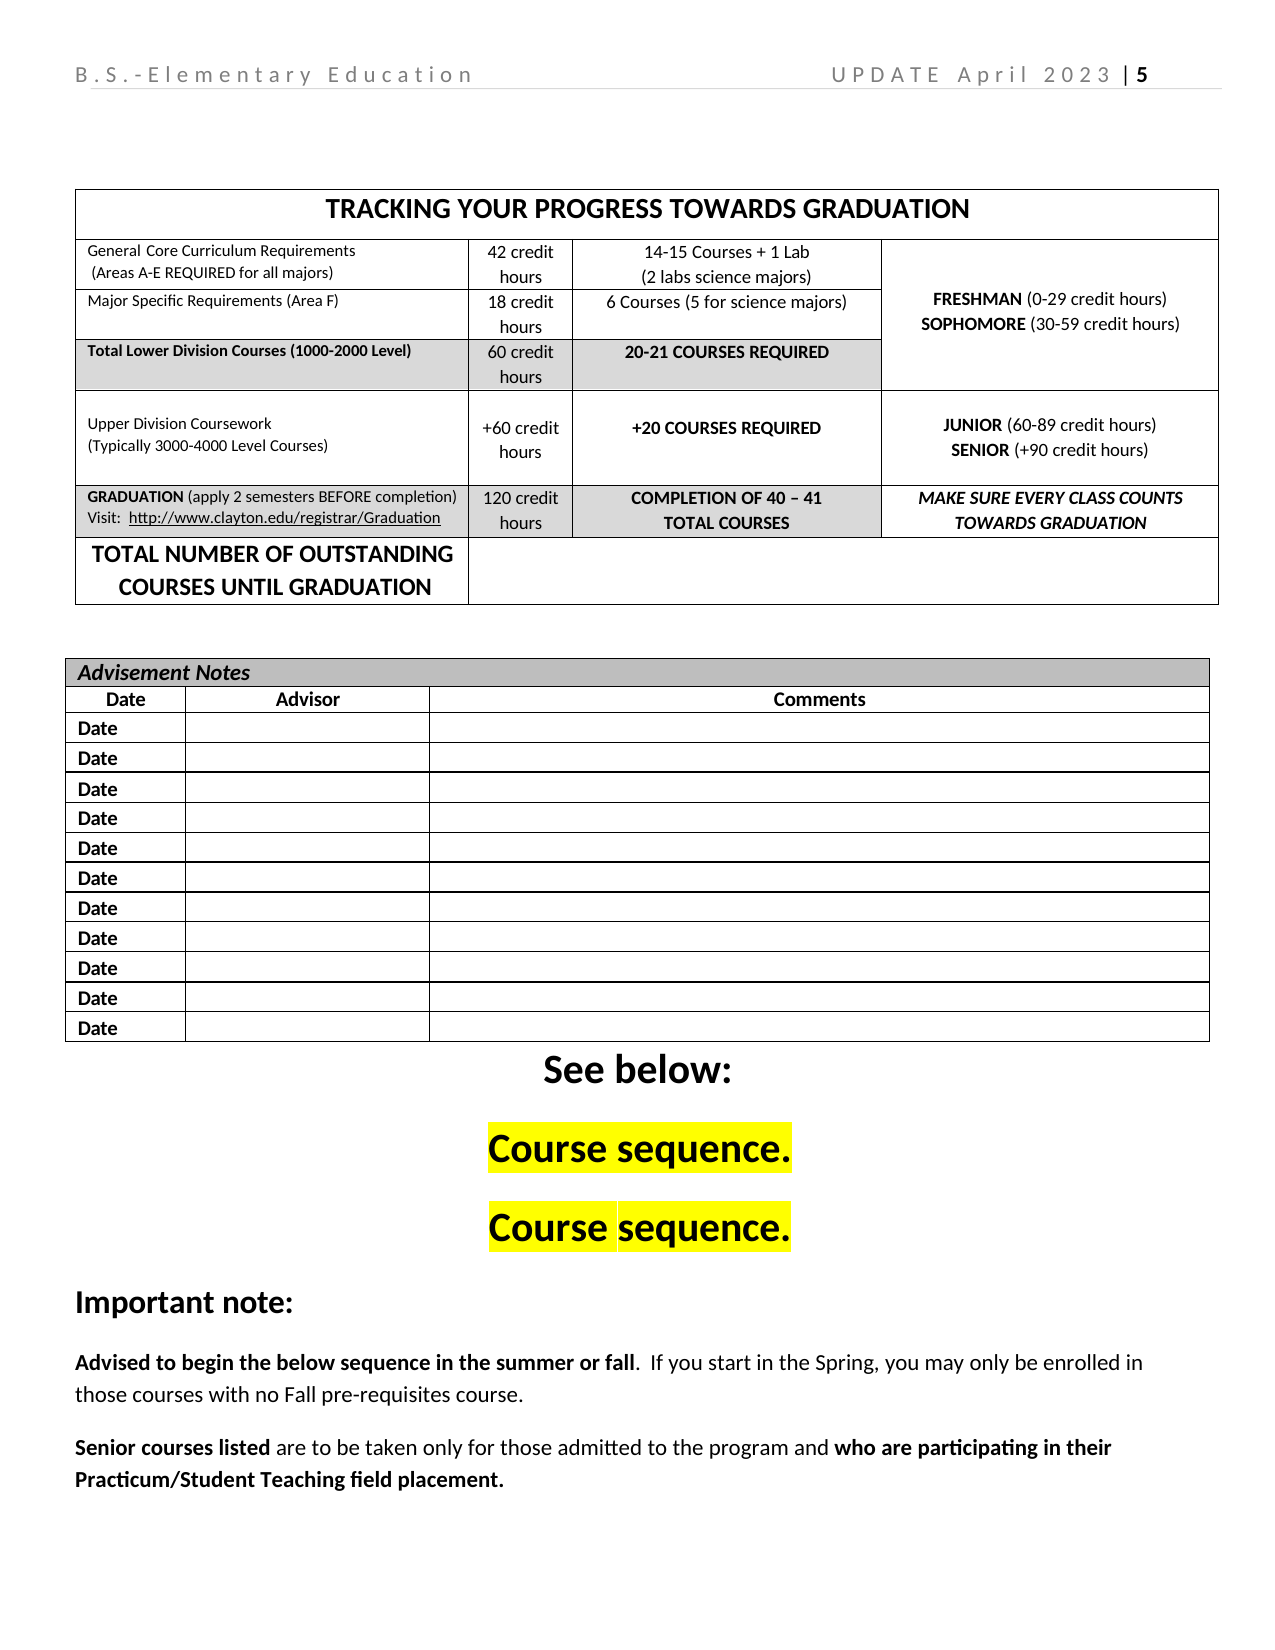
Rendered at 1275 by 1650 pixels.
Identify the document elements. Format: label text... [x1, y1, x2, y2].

table_cell [186, 983, 429, 1011]
table_cell [186, 952, 429, 981]
table_cell 20-21 COURSES REQUIRED [573, 340, 881, 389]
table_cell [430, 863, 1209, 891]
table_cell [186, 922, 429, 951]
text See below: Course sequence. Course sequence. [481, 1043, 794, 1252]
table_cell 6 Courses (5 for science majors) [573, 290, 881, 339]
table_cell [186, 1012, 429, 1041]
table_cell General Core Curriculum Requirements (Areas A-E REQUIRED for all majors) [76, 240, 468, 289]
table_cell [430, 952, 1209, 981]
table_cell Date [66, 803, 185, 832]
table_cell Comments [430, 687, 1209, 712]
table_cell [430, 922, 1209, 951]
table_cell Date [66, 922, 185, 951]
table_cell Date [66, 687, 185, 712]
table_cell 14-15 Courses + 1 Lab (2 labs science majors) [573, 240, 881, 289]
text Senior courses listed are to be taken only for those admitted to the program and who are participating in their Practicum/Student Teaching field placement. [75, 1433, 1244, 1493]
table_cell 60 credit hours [469, 340, 572, 389]
subtitle Important note: [75, 1281, 1244, 1321]
table_cell [186, 803, 429, 832]
table_cell [430, 803, 1209, 832]
table_cell Advisor [186, 687, 429, 712]
table_cell [186, 893, 429, 921]
table_cell Upper Division Coursework (Typically 3000-4000 Level Courses) [76, 391, 468, 484]
table_cell Major Specific Requirements (Area F) [76, 290, 468, 339]
table_cell [186, 773, 429, 802]
text Advised to begin the below sequence in the summer or fall. If you start in the Spring, you may only be enrolled in those courses with no Fall pre-requisites course. [75, 1348, 1188, 1408]
table_cell [186, 713, 429, 742]
table_cell GRADUATION (apply 2 semesters BEFORE completion) Visit: http://www.clayton.edu/registrar/Graduation [76, 486, 468, 537]
table_cell 120 credit hours [469, 486, 572, 537]
table_cell Date [66, 743, 185, 771]
table_cell [430, 743, 1209, 771]
table_cell 42 credit hours [469, 240, 572, 289]
table_cell MAKE SURE EVERY CLASS COUNTS TOWARDS GRADUATION [882, 486, 1218, 537]
table_cell [430, 893, 1209, 921]
table_cell Date [66, 983, 185, 1011]
table_cell [430, 1012, 1209, 1041]
table_header TRACKING YOUR PROGRESS TOWARDS GRADUATION [76, 190, 1218, 239]
table_cell Date [66, 773, 185, 802]
table_cell [430, 773, 1209, 802]
table_cell JUNIOR (60-89 credit hours) SENIOR (+90 credit hours) [882, 391, 1218, 484]
table_cell +20 COURSES REQUIRED [573, 391, 881, 484]
table_cell Date [66, 833, 185, 861]
table_cell +60 credit hours [469, 391, 572, 484]
table_cell TOTAL NUMBER OF OUTSTANDING COURSES UNTIL GRADUATION [76, 538, 468, 604]
table_cell Date [66, 863, 185, 891]
table_cell [430, 833, 1209, 861]
table_cell Date [66, 1012, 185, 1041]
table_cell 18 credit hours [469, 290, 572, 339]
table_cell [430, 713, 1209, 742]
table_cell Date [66, 952, 185, 981]
table_cell Total Lower Division Courses (1000-2000 Level) [76, 340, 468, 389]
table_header Advisement Notes [66, 659, 1209, 686]
table_cell [186, 863, 429, 891]
table_cell [469, 538, 1218, 604]
table_cell Date [66, 713, 185, 742]
table_cell [430, 983, 1209, 1011]
table_cell [186, 833, 429, 861]
table_cell COMPLETION OF 40 – 41 TOTAL COURSES [573, 486, 881, 537]
table_cell Date [66, 893, 185, 921]
table_cell FRESHMAN (0-29 credit hours) SOPHOMORE (30-59 credit hours) [882, 240, 1218, 389]
table_cell [186, 743, 429, 771]
